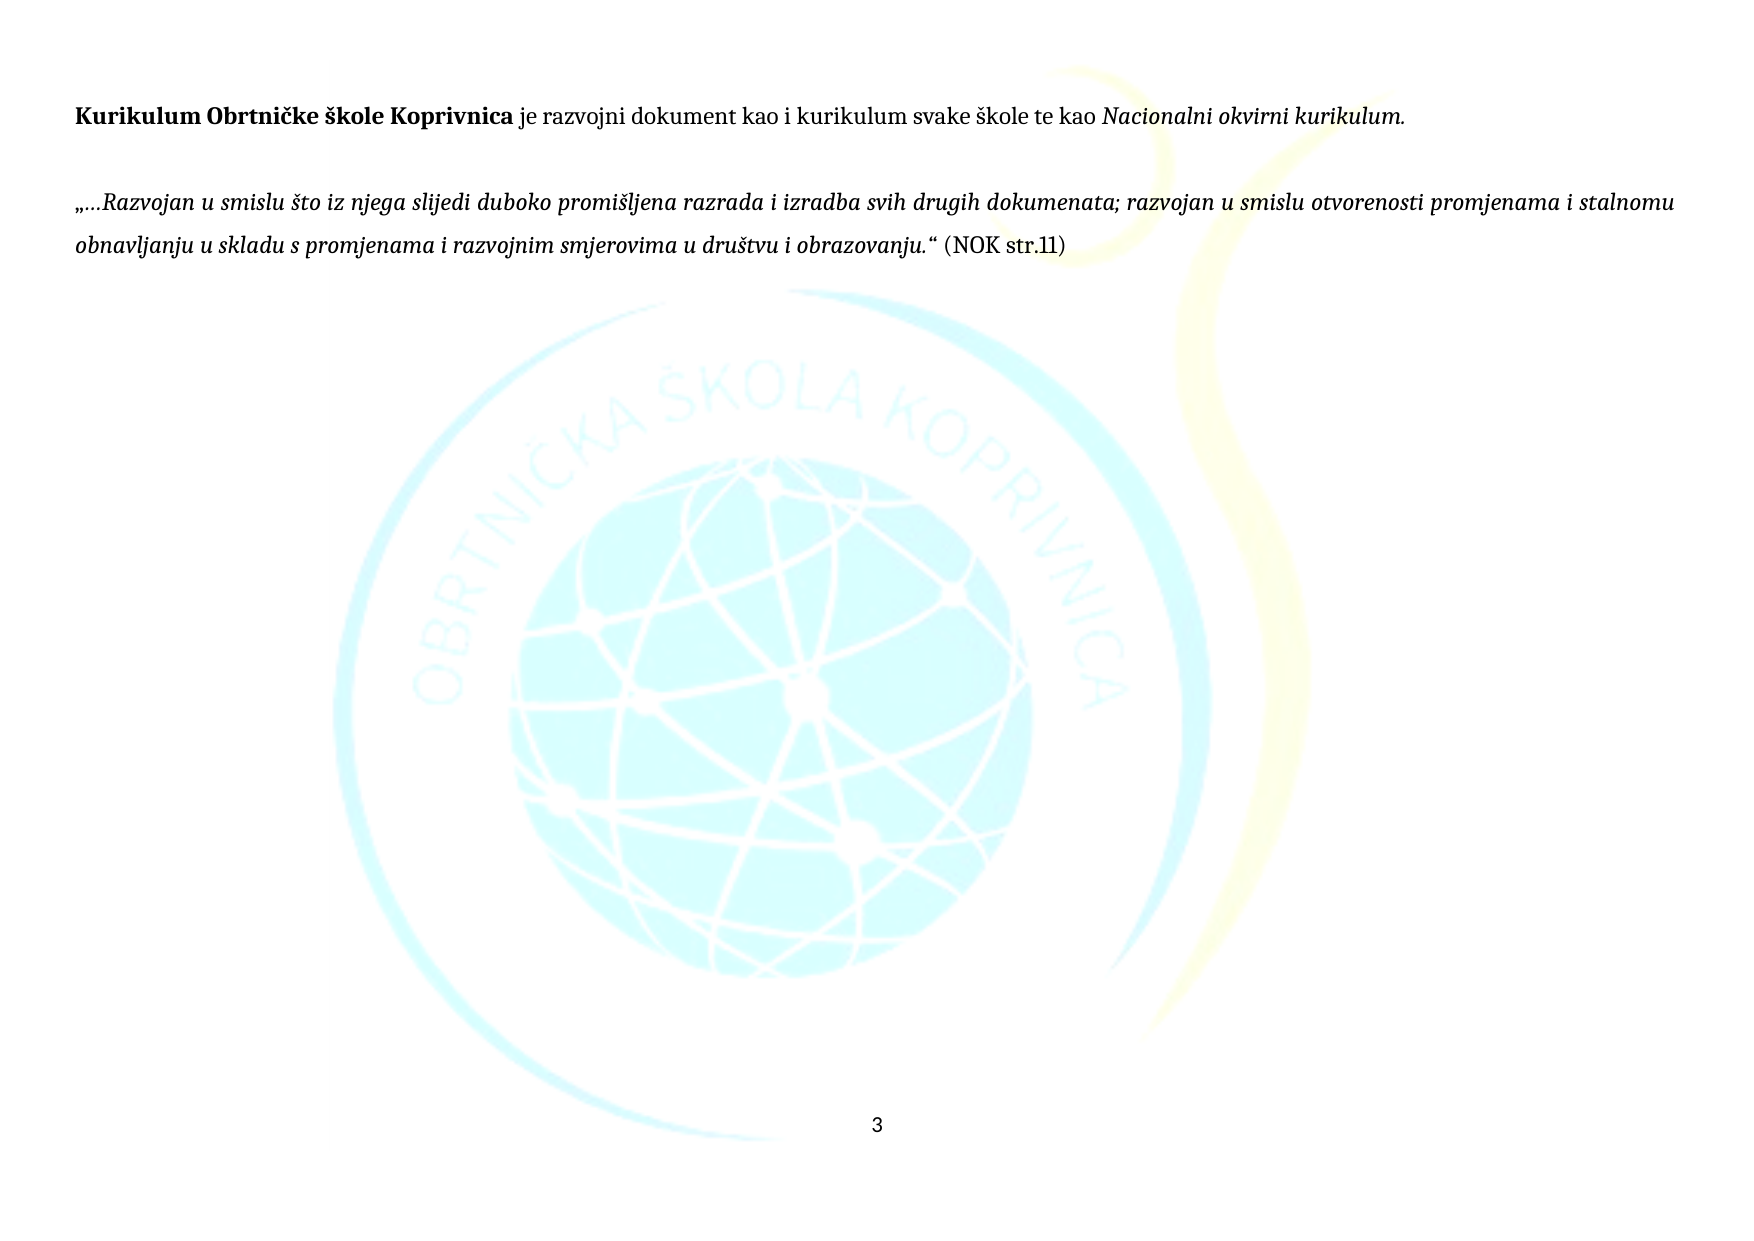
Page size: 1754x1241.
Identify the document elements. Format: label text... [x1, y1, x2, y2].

text Kurikulum Obrtničke škole Koprivnica je razvojni dokument kao i kurikulum svake škole te kao Nacionalni okvirni kurikulum. [75, 102, 1679, 131]
text „…Razvojan u smislu što iz njega slijedi duboko promišljena razrada i izradba svih drugih dokumenata; razvojan u smislu otvorenosti promjenama i stalnomu obnavljanju u skladu s promjenama i razvojnim smjerovima u društvu i obrazovanju.“ (NOK str.11) [75, 188, 1679, 260]
